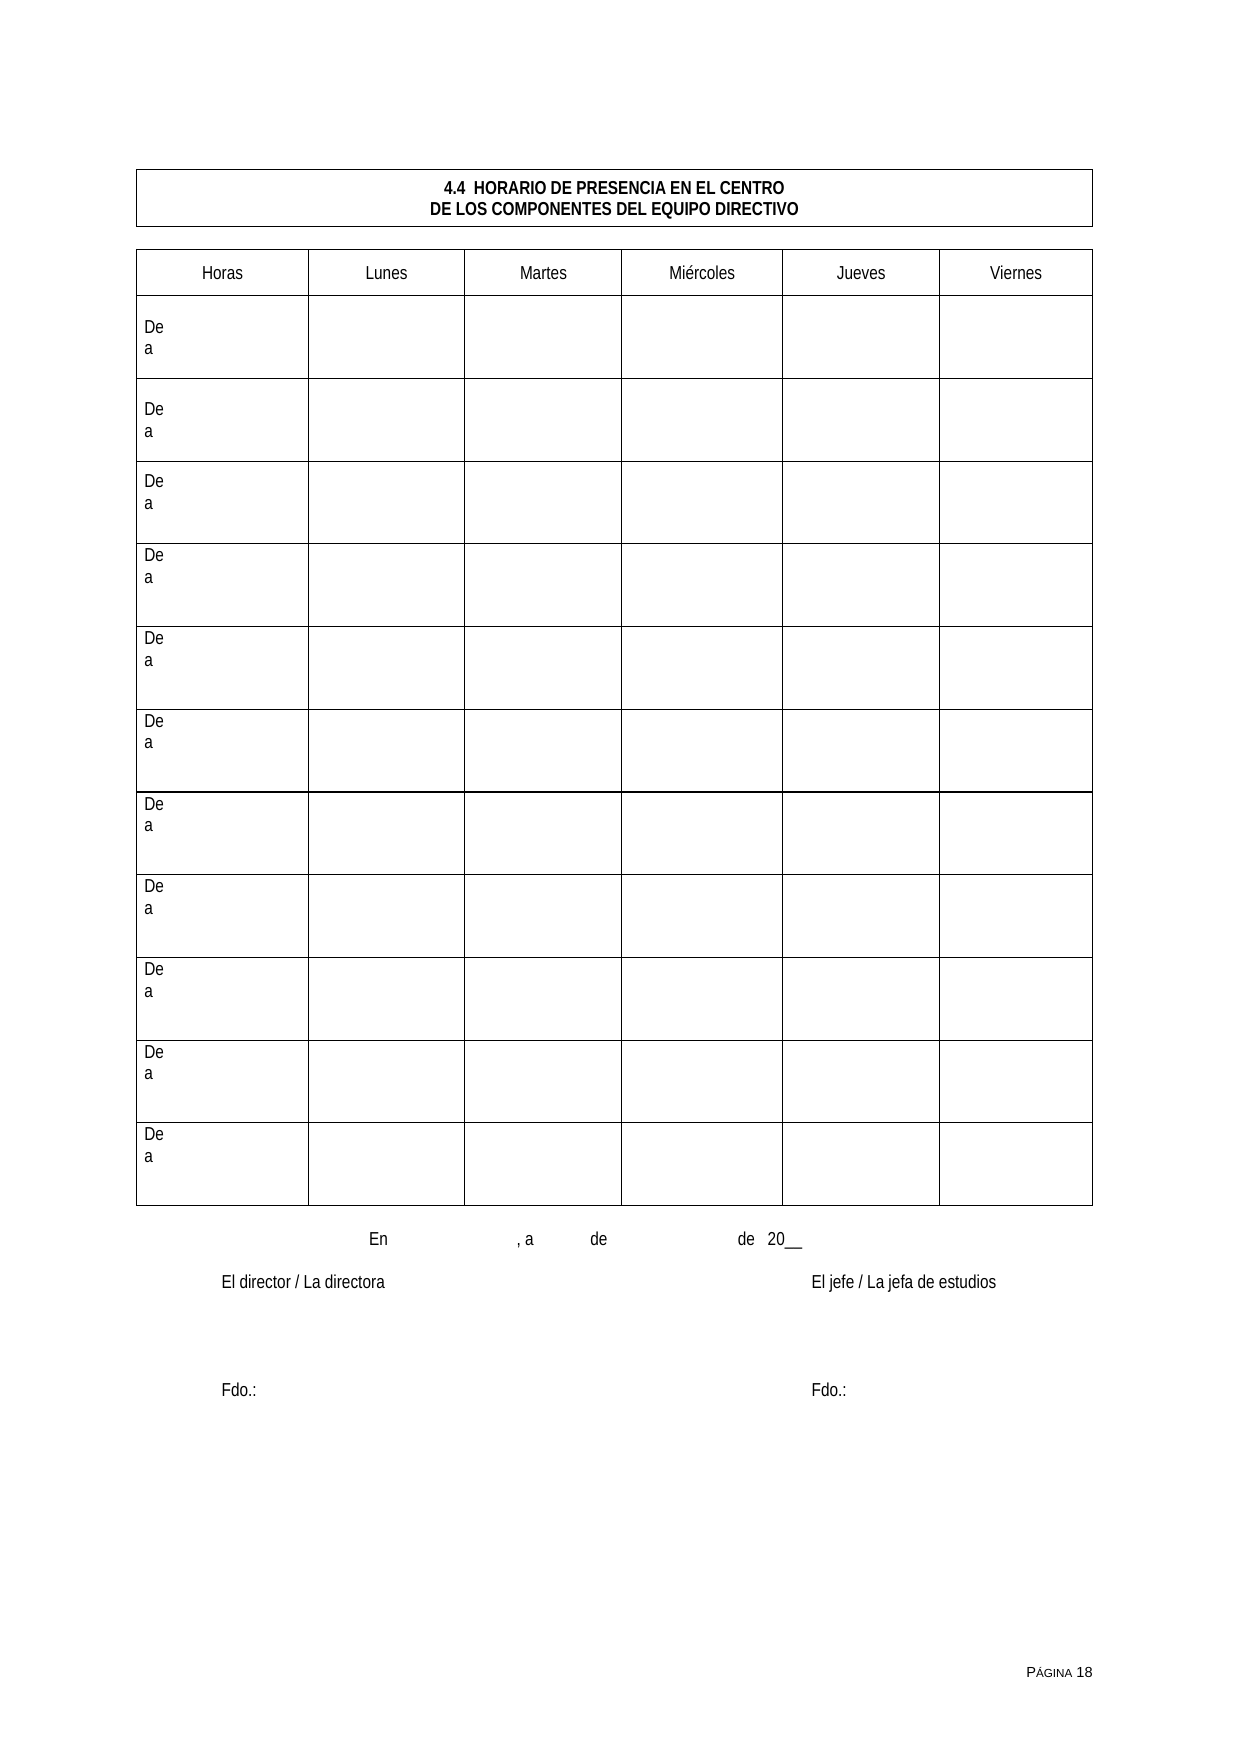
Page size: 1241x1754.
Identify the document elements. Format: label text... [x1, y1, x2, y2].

table_header Miércoles [622, 250, 782, 295]
table_cell [622, 462, 782, 543]
table_cell De a [137, 710, 308, 791]
table_cell [309, 875, 464, 957]
table_cell De a [137, 875, 308, 957]
table_cell [940, 793, 1092, 874]
table_header Martes [465, 250, 621, 295]
table_cell [940, 296, 1092, 378]
table_cell De a [137, 958, 308, 1039]
table_cell [940, 462, 1092, 543]
table_cell [465, 875, 621, 957]
table_cell [309, 958, 464, 1039]
table_cell [783, 710, 939, 791]
table_cell [622, 958, 782, 1039]
table_cell [622, 379, 782, 461]
table_cell [309, 379, 464, 461]
table_cell [940, 544, 1092, 626]
table_header Viernes [940, 250, 1092, 295]
text El director / La directora El jefe / La jefa de estudios [148, 1271, 1092, 1292]
table_cell [465, 379, 621, 461]
table_cell [940, 1123, 1092, 1205]
table_cell [622, 875, 782, 957]
table_cell [309, 296, 464, 378]
table_cell [309, 1041, 464, 1122]
table_cell [783, 1041, 939, 1122]
table_cell [465, 627, 621, 709]
table_cell [940, 379, 1092, 461]
table_cell [783, 544, 939, 626]
table_cell [309, 544, 464, 626]
table_cell De a [137, 462, 308, 543]
table_cell [622, 1041, 782, 1122]
table_cell [783, 875, 939, 957]
table_cell [940, 875, 1092, 957]
table_cell [940, 627, 1092, 709]
table_cell [783, 958, 939, 1039]
table_header Lunes [309, 250, 464, 295]
table_cell [783, 1123, 939, 1205]
table_cell [465, 958, 621, 1039]
table_cell [622, 1123, 782, 1205]
table_cell [783, 627, 939, 709]
table_cell [783, 793, 939, 874]
table_header 4.4 HORARIO DE PRESENCIA EN EL CENTRO DE LOS COMPONENTES DEL EQUIPO DIRECTIVO [137, 170, 1092, 226]
table_cell [309, 1123, 464, 1205]
table_cell [622, 710, 782, 791]
table_cell [465, 544, 621, 626]
table_cell De a [137, 544, 308, 626]
table_cell [465, 710, 621, 791]
table_cell [622, 544, 782, 626]
table_cell De a [137, 379, 308, 461]
table_cell [465, 793, 621, 874]
table_cell [309, 627, 464, 709]
table_cell [783, 379, 939, 461]
table_header Jueves [783, 250, 939, 295]
table_cell [940, 710, 1092, 791]
table_cell De a [137, 793, 308, 874]
table_cell [309, 710, 464, 791]
table_cell [465, 1041, 621, 1122]
table_cell [622, 296, 782, 378]
table_header Horas [137, 250, 308, 295]
table_cell [465, 462, 621, 543]
table_cell [465, 296, 621, 378]
table_cell [783, 462, 939, 543]
text En , a de de 20__ [295, 1228, 1092, 1249]
table_cell [309, 793, 464, 874]
table_cell [622, 793, 782, 874]
table_cell [940, 1041, 1092, 1122]
table_cell De a [137, 1041, 308, 1122]
table_cell [622, 627, 782, 709]
table_cell De a [137, 627, 308, 709]
table_cell [940, 958, 1092, 1039]
table_cell [783, 296, 939, 378]
table_cell De a [137, 1123, 308, 1205]
text Fdo.: Fdo.: [148, 1378, 1092, 1400]
table_cell De a [137, 296, 308, 378]
table_cell [465, 1123, 621, 1205]
table_cell [309, 462, 464, 543]
